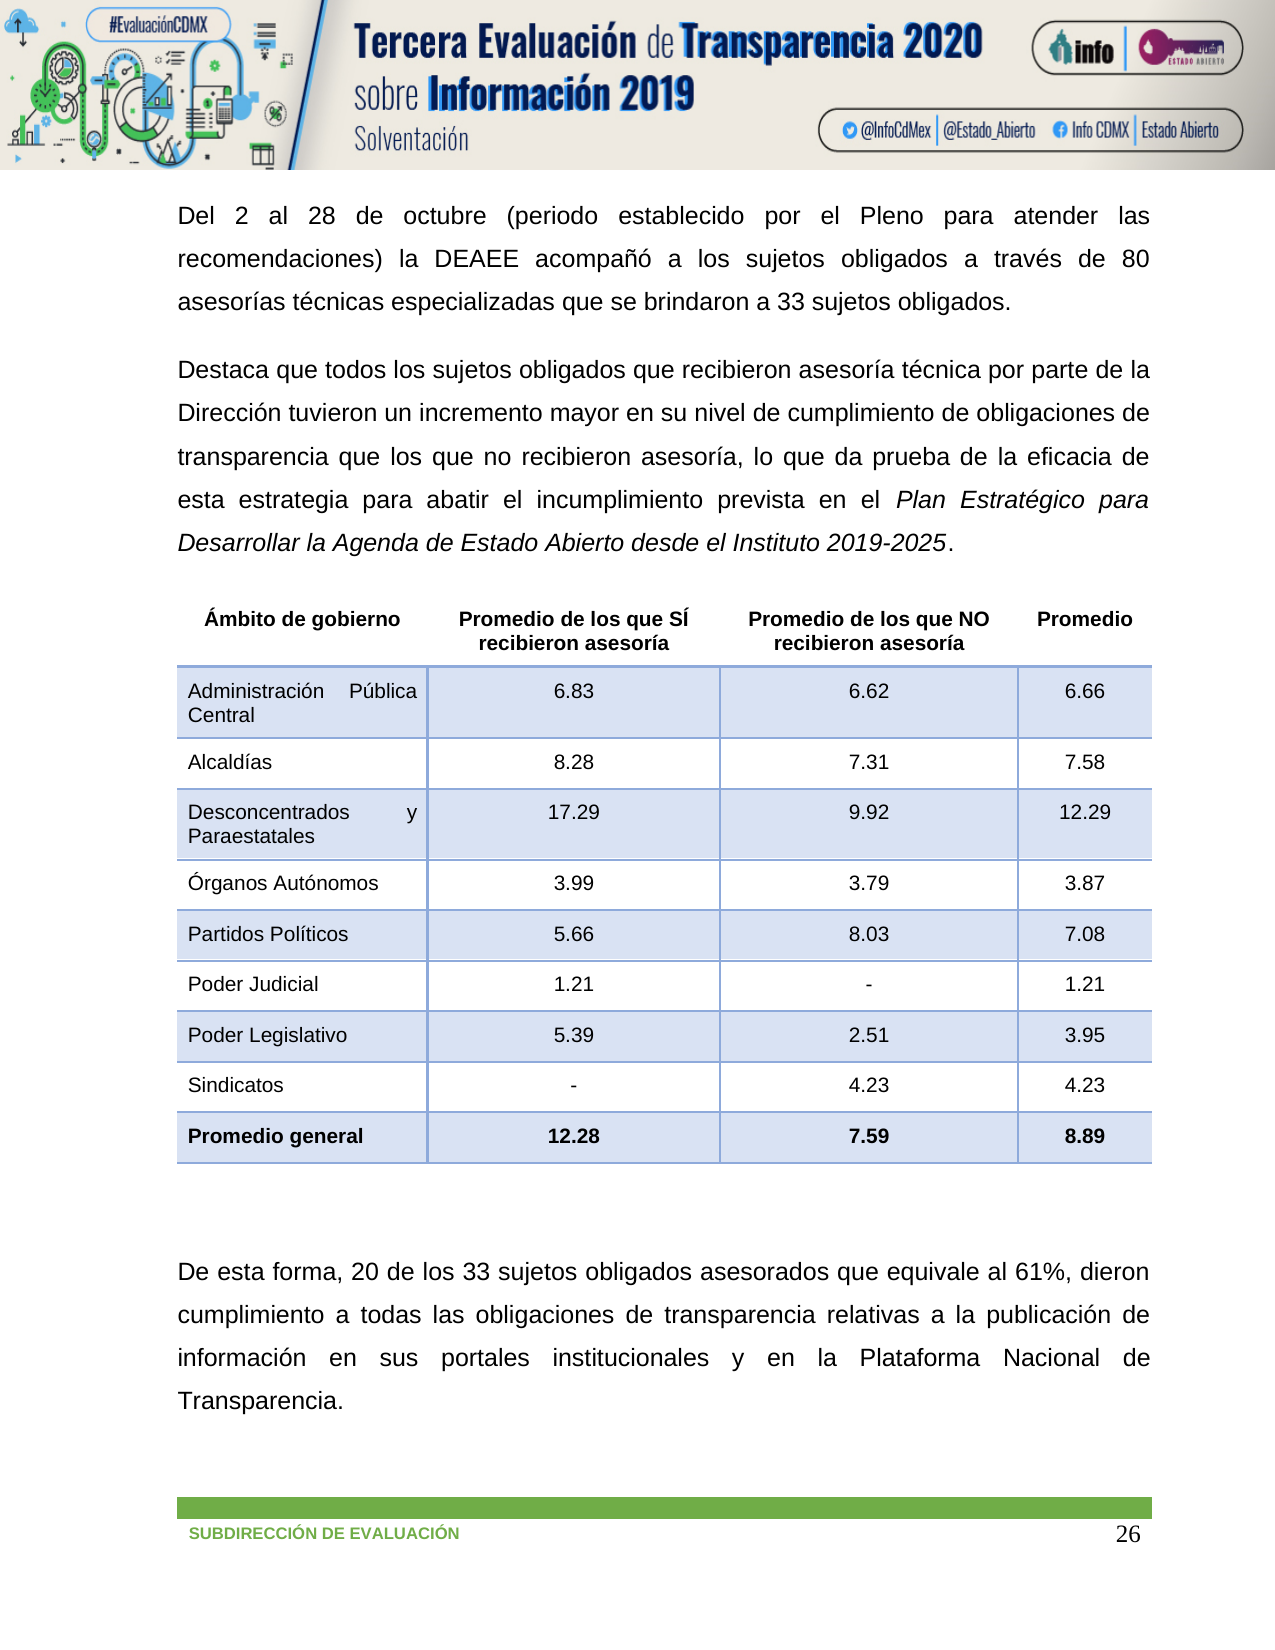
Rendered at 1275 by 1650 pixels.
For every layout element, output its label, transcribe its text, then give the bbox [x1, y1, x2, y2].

table_cell Desconcentrados y Paraestatales [177, 790, 426, 858]
table_cell 1.21 [429, 962, 719, 1010]
table_cell Poder Legislativo [177, 1012, 426, 1061]
table_cell Órganos Autónomos [177, 861, 426, 909]
text Destaca que todos los sujetos obligados que recibieron asesoría técnica por parte de la Dirección tuvieron un incremento mayor en su nivel de cumplimiento de obligaciones de transparencia que los que no recibieron asesoría, lo que da prueba de la eficacia de esta estrategia para abatir el incumplimiento prevista en el Plan Estratégico para Desarrollar la Agenda de Estado Abierto desde el Instituto 2019-2025. [177, 355, 1152, 557]
picture [0, 0, 1275, 170]
table_cell 8.28 [429, 739, 719, 788]
table_cell - [721, 962, 1017, 1010]
table_cell Administración Pública Central [177, 668, 426, 737]
table_cell 3.79 [721, 861, 1017, 909]
table_cell 4.23 [721, 1063, 1017, 1111]
table_cell 6.83 [429, 668, 719, 737]
table_cell 6.66 [1019, 668, 1152, 737]
table_cell 3.87 [1019, 861, 1152, 909]
table_header Promedio de los que SÍ recibieron asesoría [428, 596, 720, 665]
table_cell 8.89 [1019, 1113, 1152, 1162]
table_cell 7.08 [1019, 911, 1152, 959]
table_cell 1.21 [1019, 962, 1152, 1010]
table_header Promedio de los que NO recibieron asesoría [720, 596, 1018, 665]
table_cell 5.39 [429, 1012, 719, 1061]
table_cell 7.58 [1019, 739, 1152, 788]
table_cell 2.51 [721, 1012, 1017, 1061]
table_cell 12.29 [1019, 790, 1152, 858]
table_cell Partidos Políticos [177, 911, 426, 959]
table_cell Alcaldías [177, 739, 426, 788]
table_header Promedio [1018, 596, 1152, 665]
table_header Ámbito de gobierno [177, 596, 427, 665]
table_cell 4.23 [1019, 1063, 1152, 1111]
table_cell 7.59 [721, 1113, 1017, 1162]
table_cell 6.62 [721, 668, 1017, 737]
table_cell - [429, 1063, 719, 1111]
table_cell 9.92 [721, 790, 1017, 858]
table_cell 12.28 [429, 1113, 719, 1162]
table_cell 17.29 [429, 790, 719, 858]
table_cell 8.03 [721, 911, 1017, 959]
table_cell 3.99 [429, 861, 719, 909]
table_cell Poder Judicial [177, 962, 426, 1010]
table_cell 5.66 [429, 911, 719, 959]
table_cell 3.95 [1019, 1012, 1152, 1061]
table_cell 7.31 [721, 739, 1017, 788]
table_cell Promedio general [177, 1113, 426, 1162]
text De esta forma, 20 de los 33 sujetos obligados asesorados que equivale al 61%, dieron cumplimiento a todas las obligaciones de transparencia relativas a la publicación de información en sus portales institucionales y en la Plataforma Nacional de Transparencia. [177, 1257, 1152, 1415]
text Del 2 al 28 de octubre (periodo establecido por el Pleno para atender las recomendaciones) la DEAEE acompañó a los sujetos obligados a través de 80 asesorías técnicas especializadas que se brindaron a 33 sujetos obligados. [177, 148, 1152, 316]
table_cell Sindicatos [177, 1063, 426, 1111]
